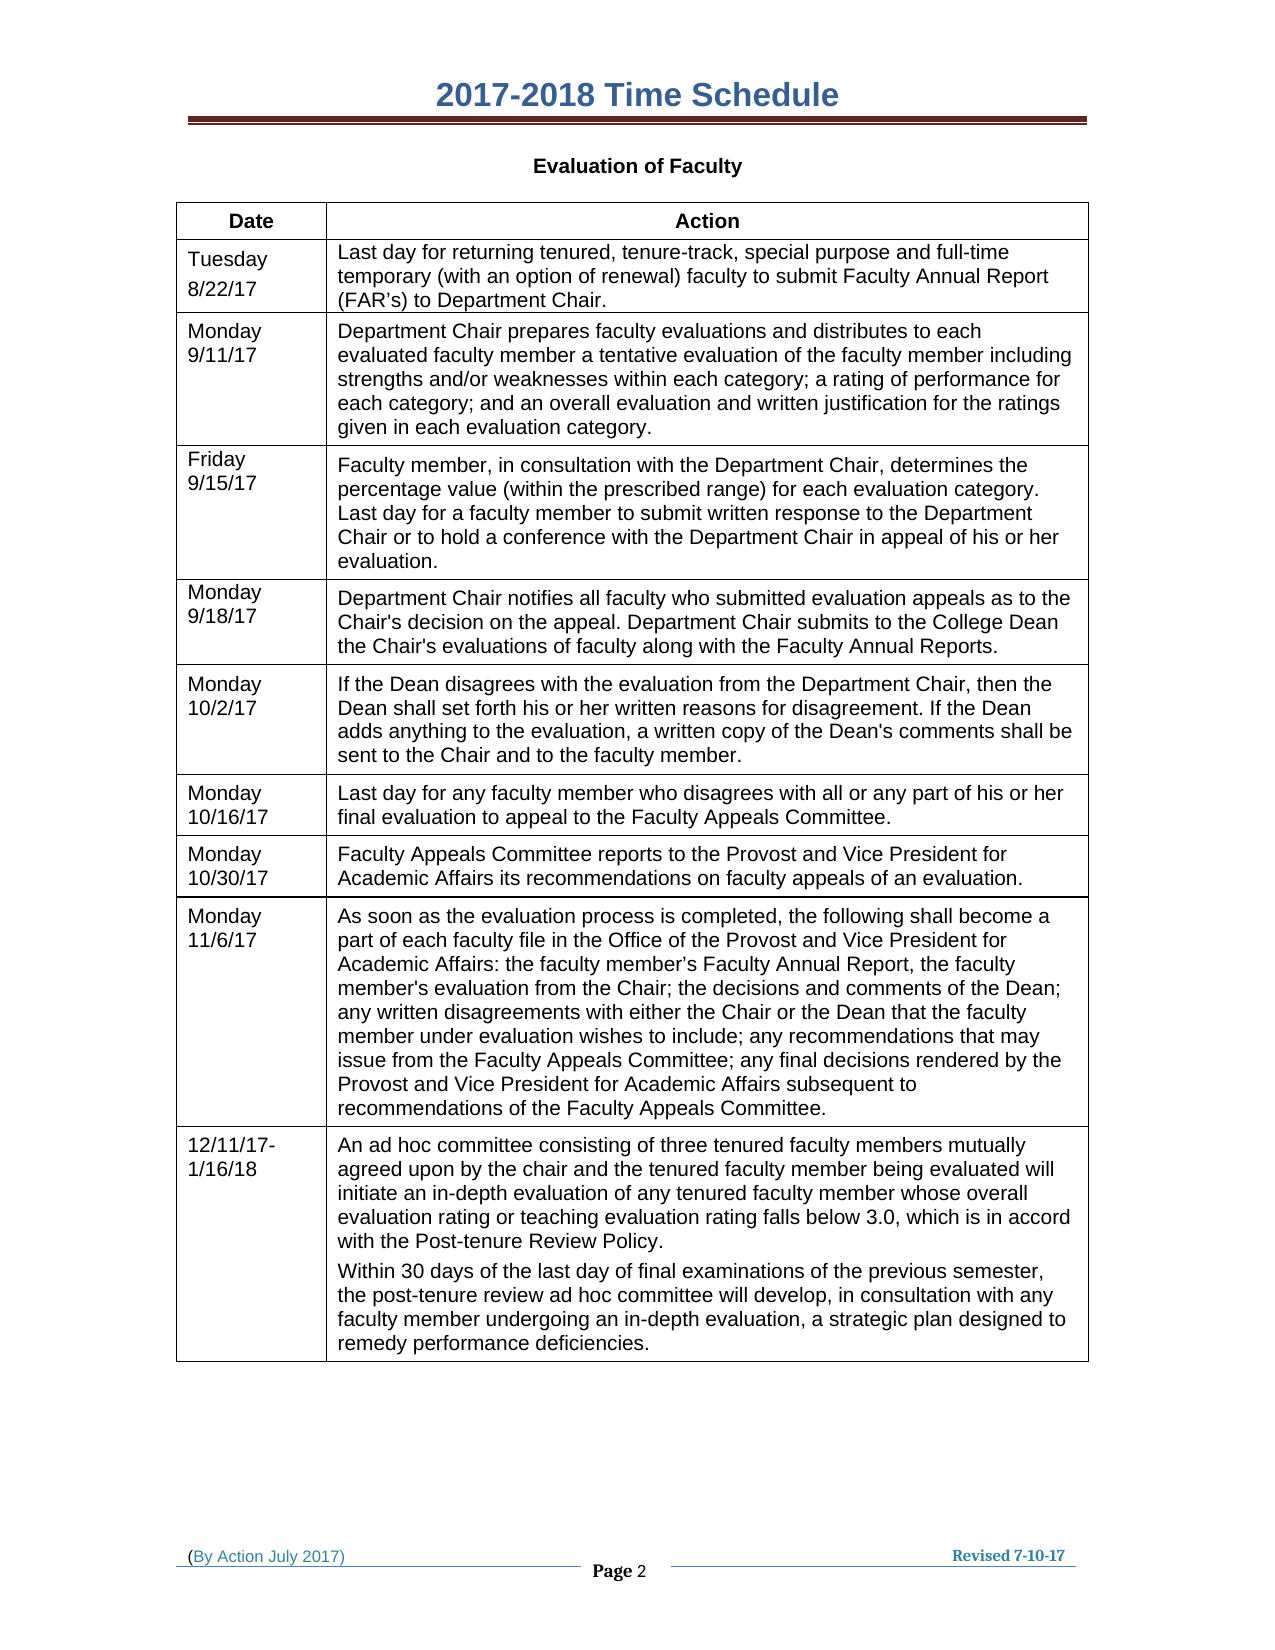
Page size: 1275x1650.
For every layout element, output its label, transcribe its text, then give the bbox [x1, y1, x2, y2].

table_header Action [327, 203, 1088, 239]
text Evaluation of Faculty [187, 154, 1087, 178]
table_cell An ad hoc committee consisting of three tenured faculty members mutually agreed upon by the chair and the tenured faculty member being evaluated will initiate an in-depth evaluation of any tenured faculty member whose overall evaluation rating or teaching evaluation rating falls below 3.0, which is in accord with the Post-tenure Review Policy. Within 30 days of the last day of final examinations of the previous semester, the post-tenure review ad hoc committee will develop, in consultation with any faculty member undergoing an in-depth evaluation, a strategic plan designed to remedy performance deficiencies. [327, 1127, 1088, 1361]
table_cell Monday 10/2/17 [177, 665, 326, 773]
table_cell As soon as the evaluation process is completed, the following shall become a part of each faculty file in the Office of the Provost and Vice President for Academic Affairs: the faculty member’s Faculty Annual Report, the faculty member's evaluation from the Chair; the decisions and comments of the Dean; any written disagreements with either the Chair or the Dean that the faculty member under evaluation wishes to include; any recommendations that may issue from the Faculty Appeals Committee; any final decisions rendered by the Provost and Vice President for Academic Affairs subsequent to recommendations of the Faculty Appeals Committee. [327, 898, 1088, 1126]
table_cell Monday 9/18/17 [177, 580, 326, 664]
table_cell Department Chair notifies all faculty who submitted evaluation appeals as to the Chair's decision on the appeal. Department Chair submits to the College Dean the Chair's evaluations of faculty along with the Faculty Annual Reports. [327, 580, 1088, 664]
table_cell Last day for any faculty member who disagrees with all or any part of his or her final evaluation to appeal to the Faculty Appeals Committee. [327, 775, 1088, 835]
table_header Date [177, 203, 326, 239]
table_cell 12/11/17-1/16/18 [177, 1127, 326, 1361]
table_cell Last day for returning tenured, tenure-track, special purpose and full-time temporary (with an option of renewal) faculty to submit Faculty Annual Report (FAR’s) to Department Chair. [327, 240, 1088, 312]
table_cell Monday 10/16/17 [177, 775, 326, 835]
table_cell Monday 10/30/17 [177, 836, 326, 896]
table_cell Faculty Appeals Committee reports to the Provost and Vice President for Academic Affairs its recommendations on faculty appeals of an evaluation. [327, 836, 1088, 896]
table_cell Friday 9/15/17 [177, 446, 326, 579]
table_cell If the Dean disagrees with the evaluation from the Department Chair, then the Dean shall set forth his or her written reasons for disagreement. If the Dean adds anything to the evaluation, a written copy of the Dean's comments shall be sent to the Chair and to the faculty member. [327, 665, 1088, 773]
table_cell Faculty member, in consultation with the Department Chair, determines the percentage value (within the prescribed range) for each evaluation category. Last day for a faculty member to submit written response to the Department Chair or to hold a conference with the Department Chair in appeal of his or her evaluation. [327, 446, 1088, 579]
table_cell Department Chair prepares faculty evaluations and distributes to each evaluated faculty member a tentative evaluation of the faculty member including strengths and/or weaknesses within each category; a rating of performance for each category; and an overall evaluation and written justification for the ratings given in each evaluation category. [327, 313, 1088, 445]
table_cell Monday 11/6/17 [177, 898, 326, 1126]
table_cell Tuesday 8/22/17 [177, 240, 326, 312]
table_cell Monday 9/11/17 [177, 313, 326, 445]
